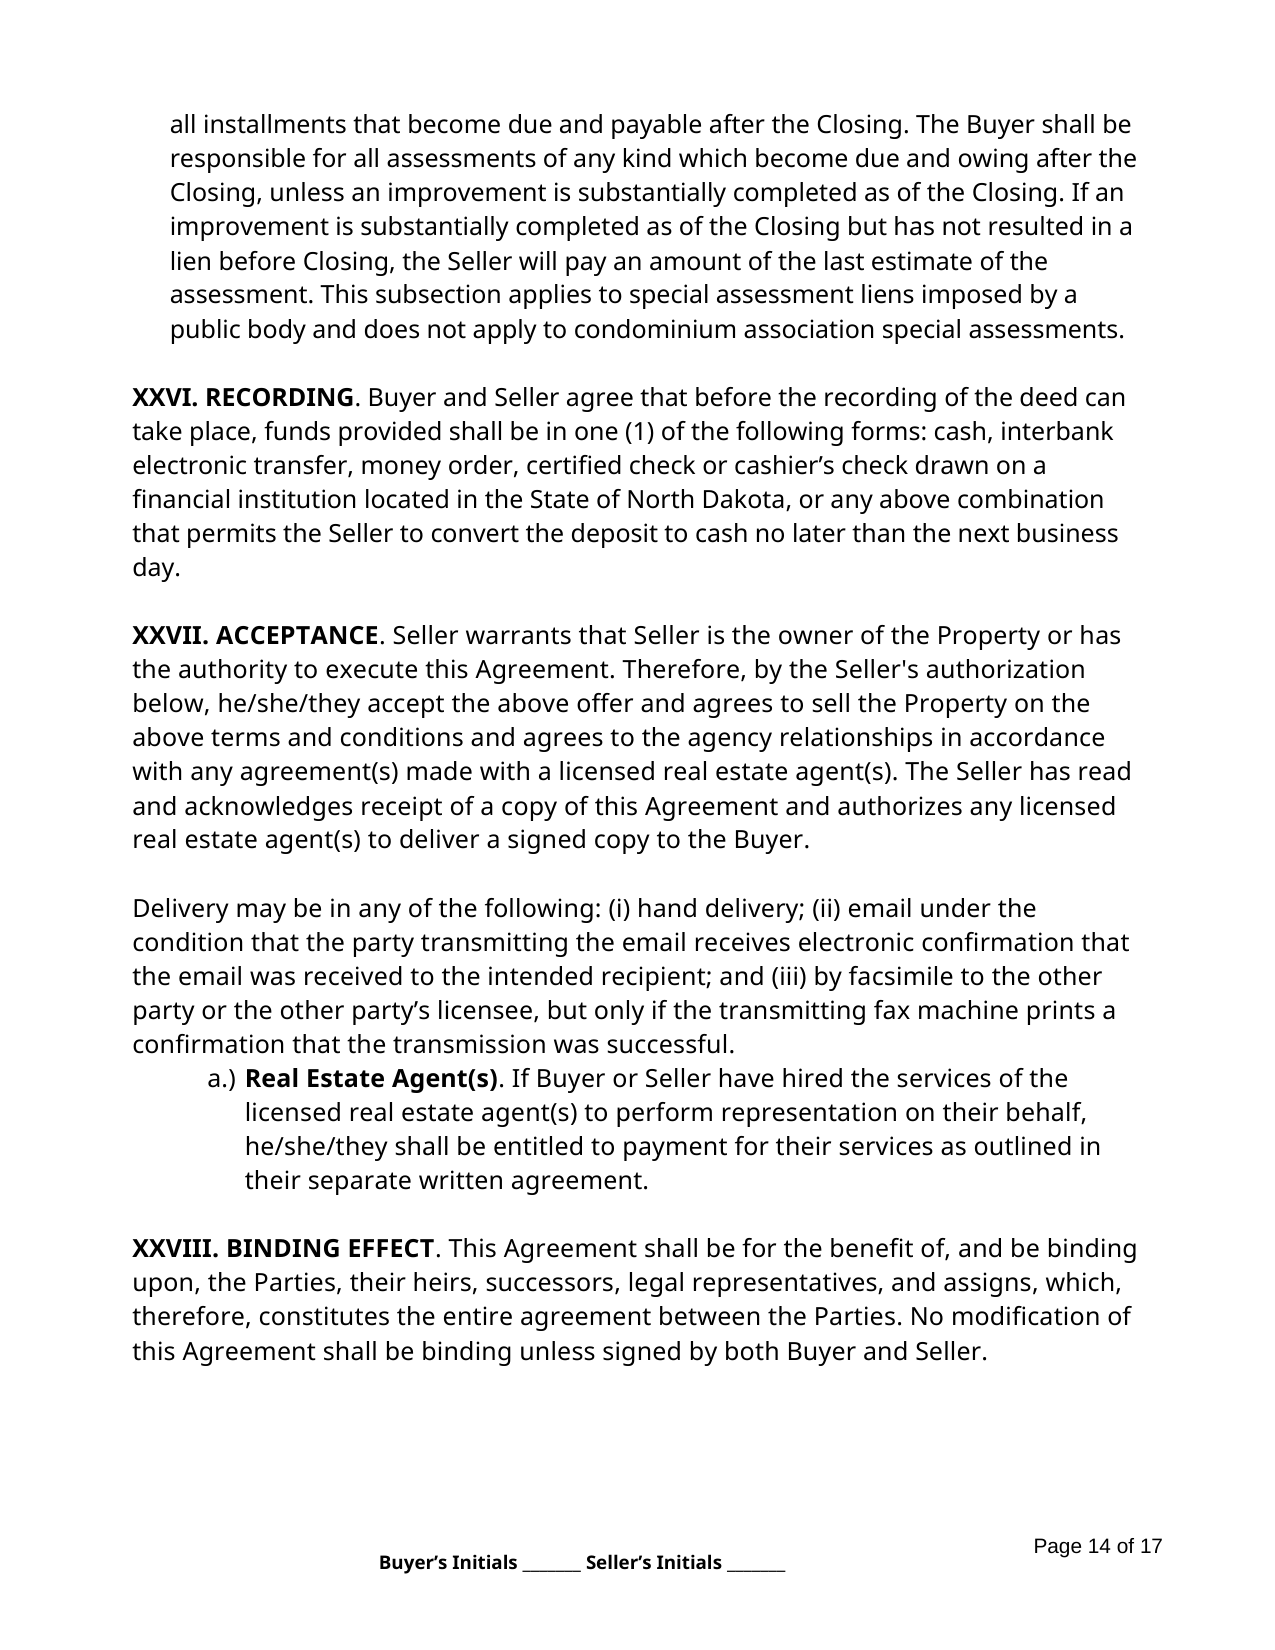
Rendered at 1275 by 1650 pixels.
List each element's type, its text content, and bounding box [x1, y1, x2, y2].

text XXVII. ACCEPTANCE. Seller warrants that Seller is the owner of the Property or has the authority to execute this Agreement. Therefore, by the Seller's authorization below, he/she/they accept the above offer and agrees to sell the Property on the above terms and conditions and agrees to the agency relationships in accordance with any agreement(s) made with a licensed real estate agent(s). The Seller has read and acknowledges receipt of a copy of this Agreement and authorizes any licensed real estate agent(s) to deliver a signed copy to the Buyer. [132, 618, 1143, 856]
list Real Estate Agent(s). If Buyer or Seller have hired the services of the licensed real estate agent(s) to perform representation on their behalf, he/she/they shall be entitled to payment for their services as outlined in their separate written agreement. [207, 1061, 1143, 1197]
text XXVIII. BINDING EFFECT. This Agreement shall be for the benefit of, and be binding upon, the Parties, their heirs, successors, legal representatives, and assigns, which, therefore, constitutes the entire agreement between the Parties. No modification of this Agreement shall be binding unless signed by both Buyer and Seller. [132, 1231, 1143, 1367]
text XXVI. RECORDING. Buyer and Seller agree that before the recording of the deed can take place, funds provided shall be in one (1) of the following forms: cash, interbank electronic transfer, money order, certified check or cashier’s check drawn on a financial institution located in the State of North Dakota, or any above combination that permits the Seller to convert the deposit to cash no later than the next business day. [132, 379, 1143, 584]
text Delivery may be in any of the following: (i) hand delivery; (ii) email under the condition that the party transmitting the email receives electronic confirmation that the email was received to the intended recipient; and (iii) by facsimile to the other party or the other party’s licensee, but only if the transmitting fax machine prints a confirmation that the transmission was successful. [132, 890, 1143, 1061]
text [169, 107, 1143, 345]
